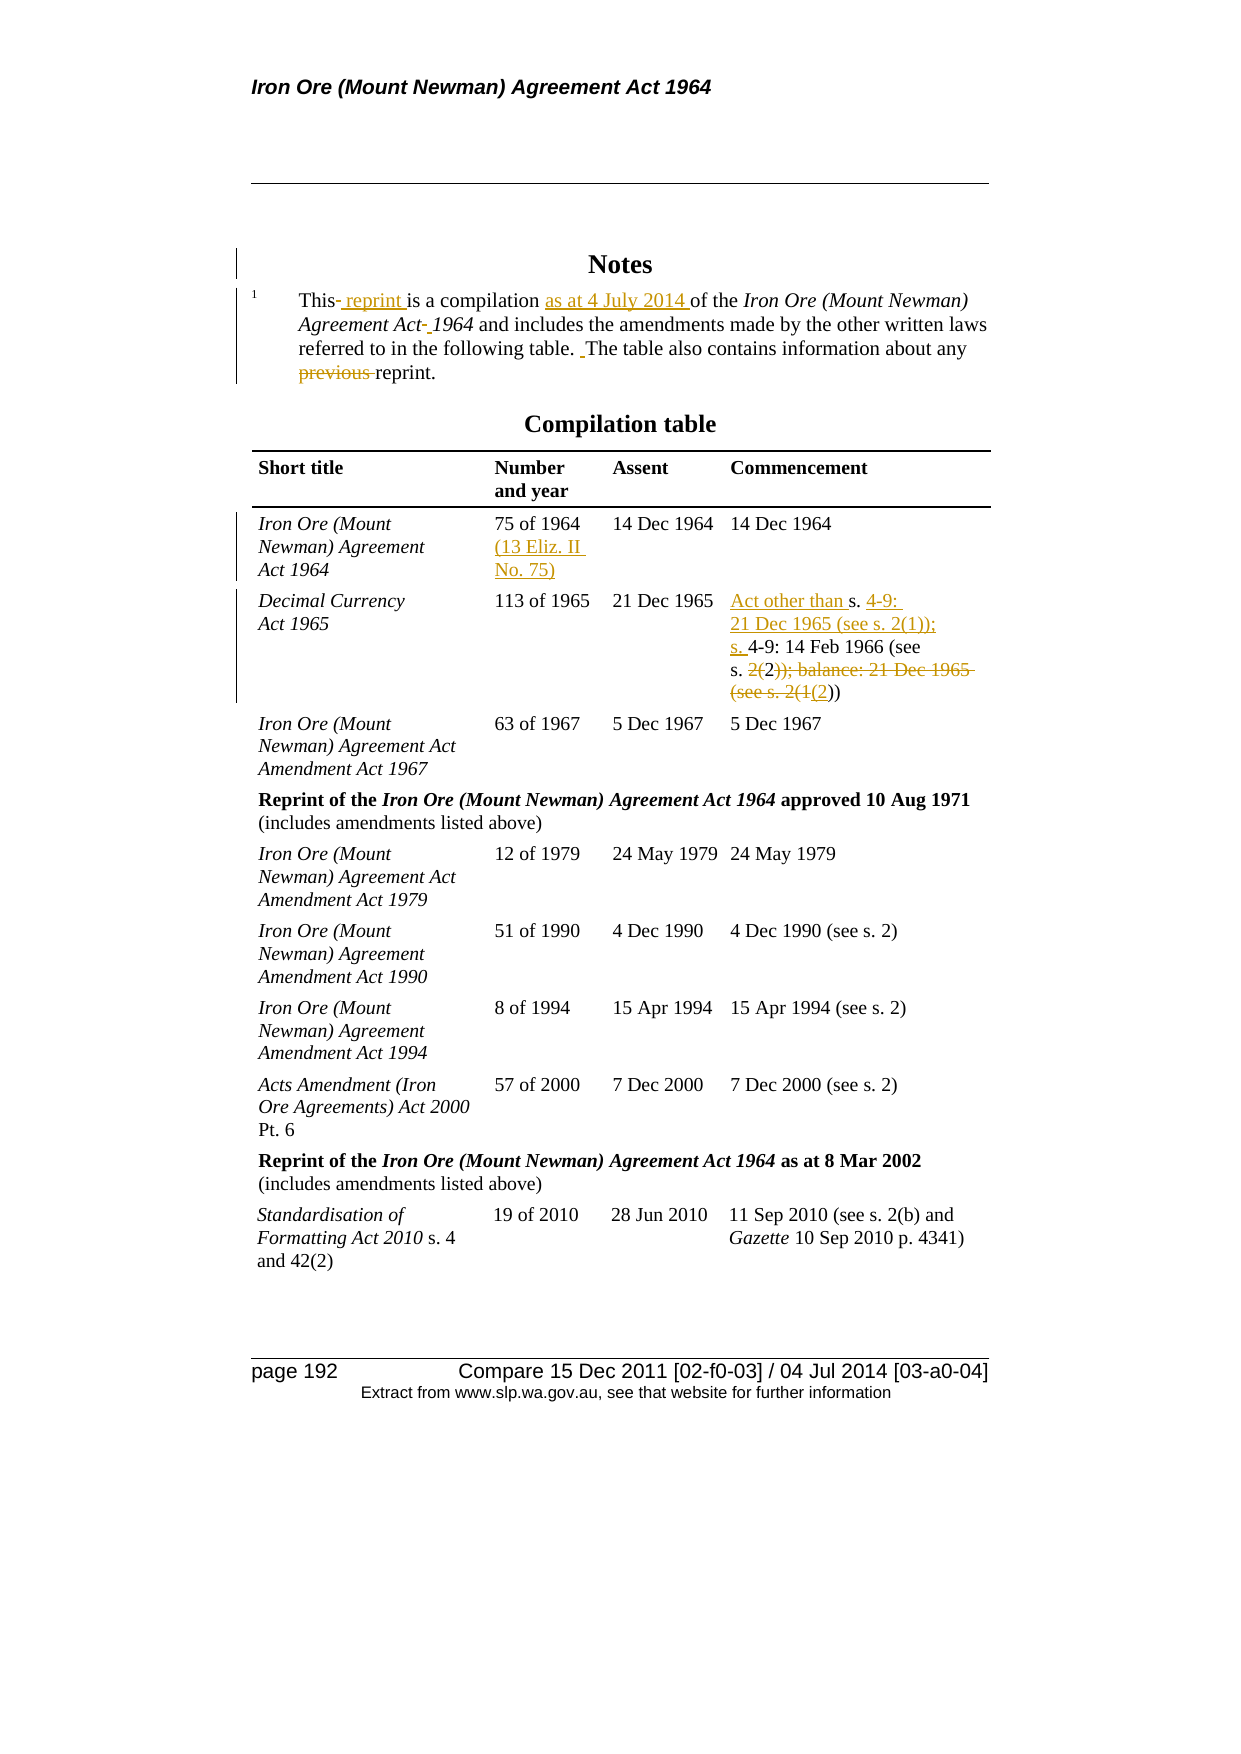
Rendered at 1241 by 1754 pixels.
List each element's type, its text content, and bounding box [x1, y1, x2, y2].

table_cell 14 Dec 1964 [606, 508, 724, 585]
table_cell 4 Dec 1990 [606, 915, 724, 992]
table_cell 5 Dec 1967 [724, 707, 991, 784]
table_cell 21 Dec 1965 [606, 585, 724, 707]
table_cell s. 4-9: 14 Feb 1966 (see s. 2)) [724, 585, 991, 707]
table_cell 7 Dec 2000 (see s. 2) [724, 1068, 991, 1145]
table_cell 11 Sep 2010 (see s. 2(b) and Gazette 10 Sep 2010 p. 4341) [723, 1199, 988, 1276]
subtitle Compilation table [251, 409, 989, 437]
table_cell Reprint of the Iron Ore (Mount Newman) Agreement Act 1964 as at 8 Mar 2002 (includes amendments listed above) [252, 1145, 991, 1199]
table_cell 75 of 1964 [489, 508, 606, 585]
table_cell 24 May 1979 [606, 838, 724, 915]
table_header Commencement [724, 452, 991, 506]
table_cell 15 Apr 1994 [606, 992, 724, 1068]
table_cell 4 Dec 1990 (see s. 2) [724, 915, 991, 992]
table_cell 19 of 2010 [487, 1199, 605, 1276]
table_cell 15 Apr 1994 (see s. 2) [724, 992, 991, 1068]
text 1 Thisis a compilation of the Iron Ore (Mount Newman) Agreement Act1964 and includes the amendments made by the other written laws referred to in the following table. The table also contains information about any reprint. [251, 287, 989, 384]
table_header Number and year [489, 452, 606, 506]
table_cell 57 of 2000 [489, 1068, 606, 1145]
table_cell Iron Ore (Mount Newman) Agreement Amendment Act 1994 [252, 992, 488, 1068]
table_cell Iron Ore (Mount Newman) Agreement Act 1964 [252, 508, 488, 585]
table_cell Iron Ore (Mount Newman) Agreement Act Amendment Act 1979 [252, 838, 488, 915]
table_cell Standardisation of Formatting Act 2010 s. 4 and 42(2) [251, 1199, 487, 1276]
table_cell 14 Dec 1964 [724, 508, 991, 585]
table_cell 12 of 1979 [489, 838, 606, 915]
table_header Assent [606, 452, 724, 506]
table_cell 113 of 1965 [489, 585, 606, 707]
table_cell 24 May 1979 [724, 838, 991, 915]
table_cell Iron Ore (Mount Newman) Agreement Act Amendment Act 1967 [252, 707, 488, 784]
subtitle Notes [251, 248, 989, 279]
table_cell 7 Dec 2000 [606, 1068, 724, 1145]
table_cell 5 Dec 1967 [606, 707, 724, 784]
table_cell Decimal Currency Act 1965 [252, 585, 488, 707]
table_cell Iron Ore (Mount Newman) Agreement Amendment Act 1990 [252, 915, 488, 992]
table_cell 8 of 1994 [489, 992, 606, 1068]
table_cell Acts Amendment (Iron Ore Agreements) Act 2000 Pt. 6 [252, 1068, 488, 1145]
table_cell 51 of 1990 [489, 915, 606, 992]
table_cell 28 Jun 2010 [605, 1199, 723, 1276]
table_cell 63 of 1967 [489, 707, 606, 784]
table_cell Reprint of the Iron Ore (Mount Newman) Agreement Act 1964 approved 10 Aug 1971 (includes amendments listed above) [252, 784, 991, 838]
table_header Short title [252, 452, 488, 506]
